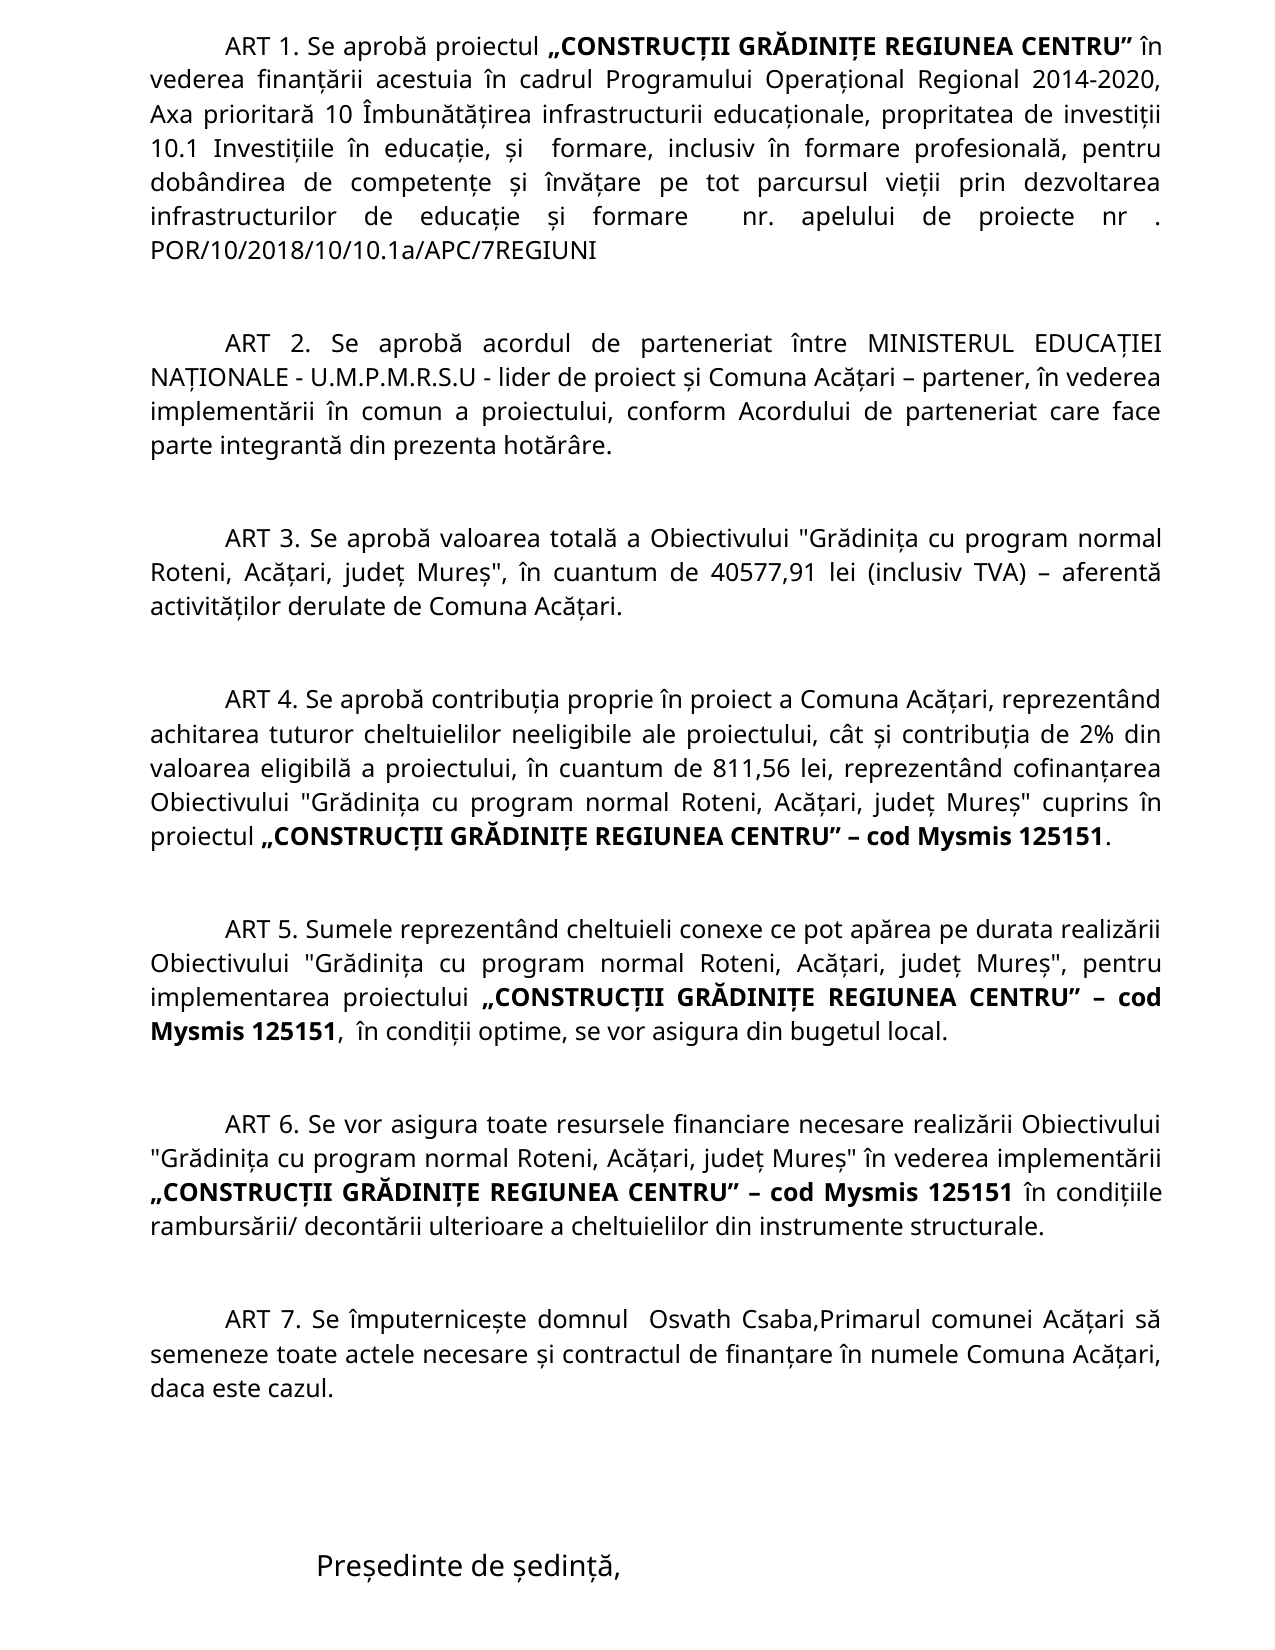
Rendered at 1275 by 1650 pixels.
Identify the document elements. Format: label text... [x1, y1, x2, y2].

text Preşedinte de şedinţă, [150, 1545, 1162, 1585]
text ART 6. Se vor asigura toate resursele financiare necesare realizării Obiectivului "Grădiniţa cu program normal Roteni, Acăţari, județ Mureş" în vederea implementării „CONSTRUCȚII GRĂDINIȚE REGIUNEA CENTRU” – cod Mysmis 125151 în condițiile rambursării/ decontării ulterioare a cheltuielilor din instrumente structurale. [150, 1107, 1162, 1243]
text ART 5. Sumele reprezentând cheltuieli conexe ce pot apărea pe durata realizării Obiectivului "Grădiniţa cu program normal Roteni, Acăţari, județ Mureş", pentru implementarea proiectului „CONSTRUCȚII GRĂDINIȚE REGIUNEA CENTRU” – cod Mysmis 125151, în condiții optime, se vor asigura din bugetul local. [150, 912, 1162, 1048]
text ART 4. Se aprobă contribuția proprie în proiect a Comuna Acățari, reprezentând achitarea tuturor cheltuielilor neeligibile ale proiectului, cât și contribuția de 2% din valoarea eligibilă a proiectului, în cuantum de 811,56 lei, reprezentând cofinanțarea Obiectivului "Grădiniţa cu program normal Roteni, Acăţari, județ Mureş" cuprins în proiectul „CONSTRUCȚII GRĂDINIȚE REGIUNEA CENTRU” – cod Mysmis 125151. [150, 682, 1162, 852]
text ART 2. Se aprobă acordul de parteneriat între MINISTERUL EDUCAȚIEI NAȚIONALE - U.M.P.M.R.S.U - lider de proiect şi Comuna Acățari – partener, în vederea implementării în comun a proiectului, conform Acordului de parteneriat care face parte integrantă din prezenta hotărâre. [150, 326, 1162, 462]
text ART 1. Se aprobă proiectul „CONSTRUCȚII GRĂDINIȚE REGIUNEA CENTRU” în vederea finanțării acestuia în cadrul Programului Operațional Regional 2014-2020, Axa prioritară 10 Îmbunătățirea infrastructurii educaționale, propritatea de investiții 10.1 Investițiile în educație, și formare, inclusiv în formare profesională, pentru dobândirea de competențe și învățare pe tot parcursul vieții prin dezvoltarea infrastructurilor de educație și formare nr. apelului de proiecte nr . POR/10/2018/10/10.1a/APC/7REGIUNI [150, 28, 1162, 267]
text ART 7. Se împuternicește domnul Osvath Csaba,Primarul comunei Acățari să semeneze toate actele necesare şi contractul de finanţare în numele Comuna Acățari, daca este cazul. [150, 1302, 1162, 1404]
text ART 3. Se aprobă valoarea totală a Obiectivului "Grădiniţa cu program normal Roteni, Acăţari, județ Mureş", în cuantum de 40577,91 lei (inclusiv TVA) – aferentă activităților derulate de Comuna Acățari. [150, 521, 1162, 623]
